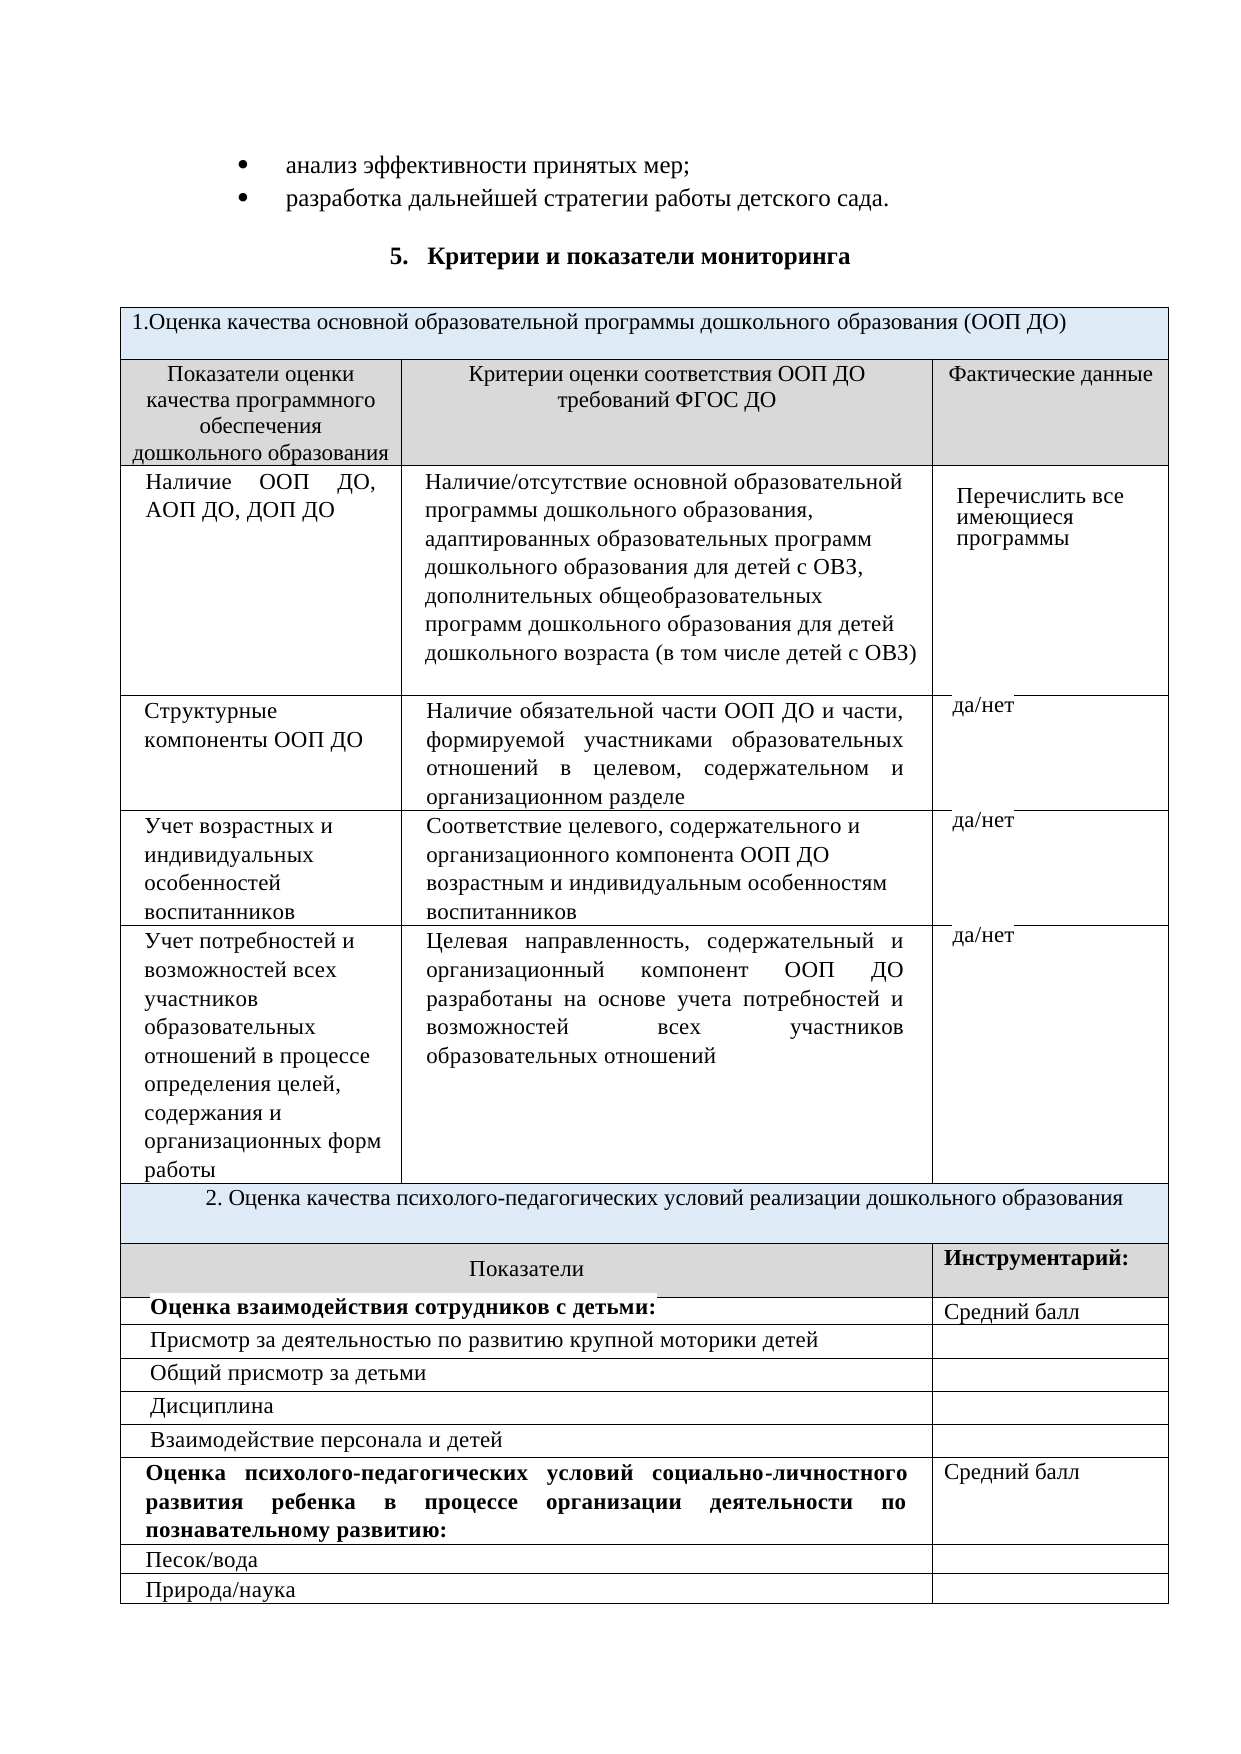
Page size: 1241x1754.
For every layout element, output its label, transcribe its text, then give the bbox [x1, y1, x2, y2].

table_cell Фактические данные [933, 360, 1168, 465]
list Критерии и показатели мониторинга [150, 241, 1090, 269]
table_cell Наличие ООП ДО, АОП ДО, ДОП ДО [121, 466, 401, 694]
table_cell Целевая направленность, содержательный и организационный компонент ООП ДО разработаны на основе учета потребностей и возможностей всех участников образовательных отношений [402, 926, 932, 1183]
table_cell Критерии оценки соответствия ООП ДО требований ФГОС ДО [402, 360, 932, 465]
table_cell Средний балл [933, 1458, 1168, 1543]
table_cell Учет возрастных и индивидуальных особенностей воспитанников [121, 811, 401, 925]
table_cell [933, 1392, 1168, 1424]
table_cell 2. Оценка качества психолого-педагогических условий реализации дошкольного образования [121, 1184, 1168, 1243]
table_cell Присмотр за деятельностью по развитию крупной моторики детей [121, 1325, 932, 1357]
table_cell [933, 1325, 1168, 1357]
list анализ эффективности принятых мер; [239, 150, 1090, 179]
table_cell Средний балл [933, 1298, 1168, 1324]
table_cell Оценка психолого-педагогических условий социально-личностного развития ребенка в процессе организации деятельности по познавательному развитию: [121, 1458, 932, 1543]
table_cell [933, 1425, 1168, 1457]
table_cell Инструментарий: [933, 1244, 1168, 1297]
table_cell Оценка взаимодействия сотрудников с детьми: [121, 1298, 932, 1324]
table_cell да/нет [933, 696, 1168, 810]
table_cell Показатели оценки качества программного обеспечения дошкольного образования [121, 360, 401, 465]
list разработка дальнейшей стратегии работы детского сада. [239, 183, 1090, 212]
table_cell да/нет [933, 811, 1168, 925]
table_cell Наличие/отсутствие основной образовательной программы дошкольного образования, адаптированных образовательных программ дошкольного образования для детей с ОВЗ, дополнительных общеобразовательных программ дошкольного образования для детей дошкольного возраста (в том числе детей с ОВЗ) [402, 466, 932, 694]
table_cell Дисциплина [121, 1392, 932, 1424]
table_cell Взаимодействие персонала и детей [121, 1425, 932, 1457]
table_header 1.Оценка качества основной образовательной программы дошкольного образования (ООП ДО) [121, 308, 1168, 359]
table_cell да/нет [933, 926, 1168, 1183]
table_cell Учет потребностей и возможностей всех участников образовательных отношений в процессе определения целей, содержания и организационных форм работы [121, 926, 401, 1183]
table_cell Соответствие целевого, содержательного и организационного компонента ООП ДО возрастным и индивидуальным особенностям воспитанников [402, 811, 932, 925]
table_cell Показатели [121, 1244, 932, 1297]
table_cell [933, 1359, 1168, 1391]
table_cell [933, 1545, 1168, 1573]
table_cell Природа/наука [121, 1574, 932, 1603]
table_cell Наличие обязательной части ООП ДО и части, формируемой участниками образовательных отношений в целевом, содержательном и организационном разделе [402, 696, 932, 810]
table_cell Структурные компоненты ООП ДО [121, 696, 401, 810]
table_cell [933, 1574, 1168, 1603]
table_cell Песок/вода [121, 1545, 932, 1573]
table_cell Перечислить все имеющиеся программы [933, 466, 1168, 694]
table_cell Общий присмотр за детьми [121, 1359, 932, 1391]
